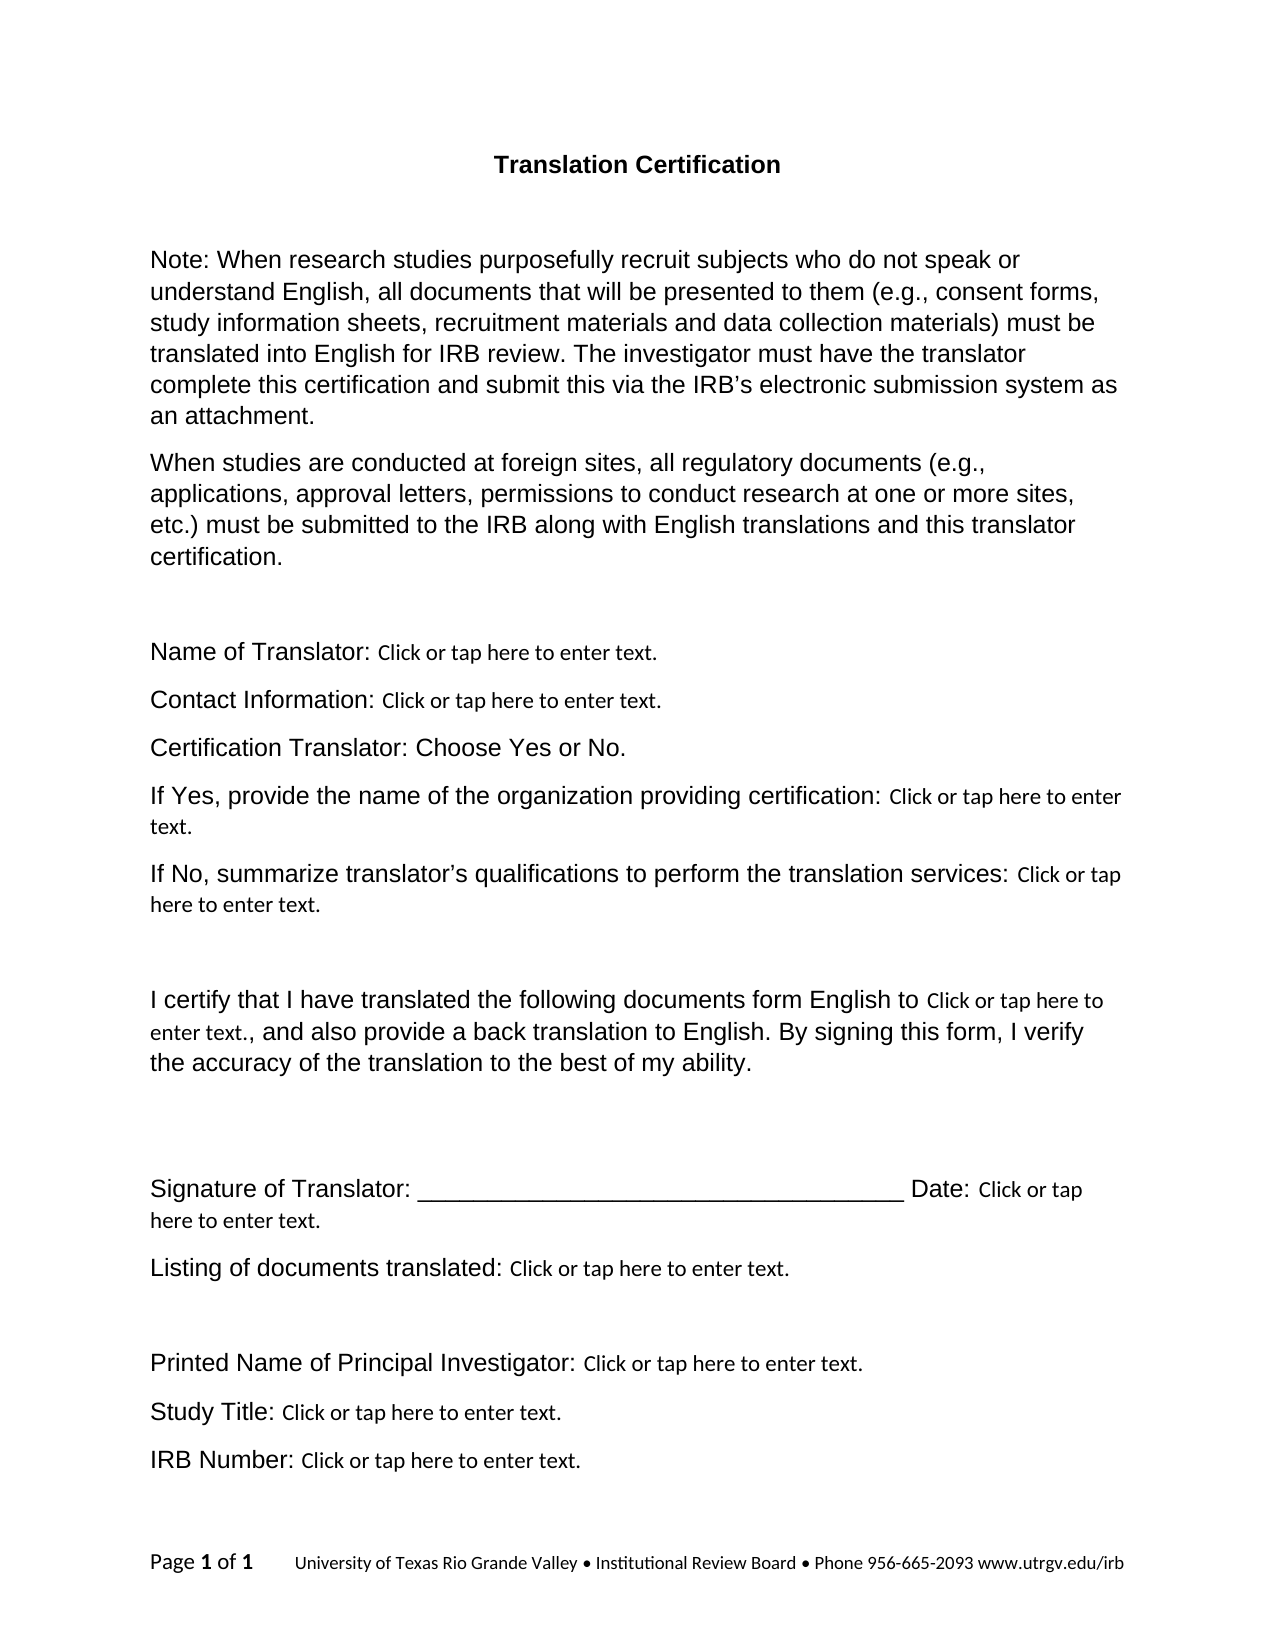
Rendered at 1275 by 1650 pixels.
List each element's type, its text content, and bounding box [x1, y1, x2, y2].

text Certification Translator: [150, 733, 1125, 762]
text Printed Name of Principal Investigator: [150, 1348, 1125, 1378]
text Listing of documents translated: [150, 1253, 1125, 1282]
text I certify that I have translated the following documents form English to , and also provide a back translation to English. By signing this form, I verify the accuracy of the translation to the best of my ability. [150, 985, 1125, 1077]
text Name of Translator: [150, 637, 1125, 666]
text Note: When research studies purposefully recruit subjects who do not speak or understand English, all documents that will be presented to them (e.g., consent forms, study information sheets, recruitment materials and data collection materials) must be translated into English for IRB review. The investigator must have the translator complete this certification and submit this via the IRB’s electronic submission system as an attachment. [150, 245, 1125, 429]
text If No, summarize translator’s qualifications to perform the translation services: [150, 859, 1125, 918]
text IRB Number: [150, 1445, 1125, 1474]
text Signature of Translator: ___________________________________ Date: [150, 1143, 1125, 1234]
text Translation Certification [150, 150, 1125, 179]
text Contact Information: [150, 685, 1125, 714]
text If Yes, provide the name of the organization providing certification: [150, 781, 1125, 840]
text When studies are conducted at foreign sites, all regulatory documents (e.g., applications, approval letters, permissions to conduct research at one or more sites, etc.) must be submitted to the IRB along with English translations and this translator certification. [150, 448, 1125, 570]
text Study Title: [150, 1397, 1125, 1426]
